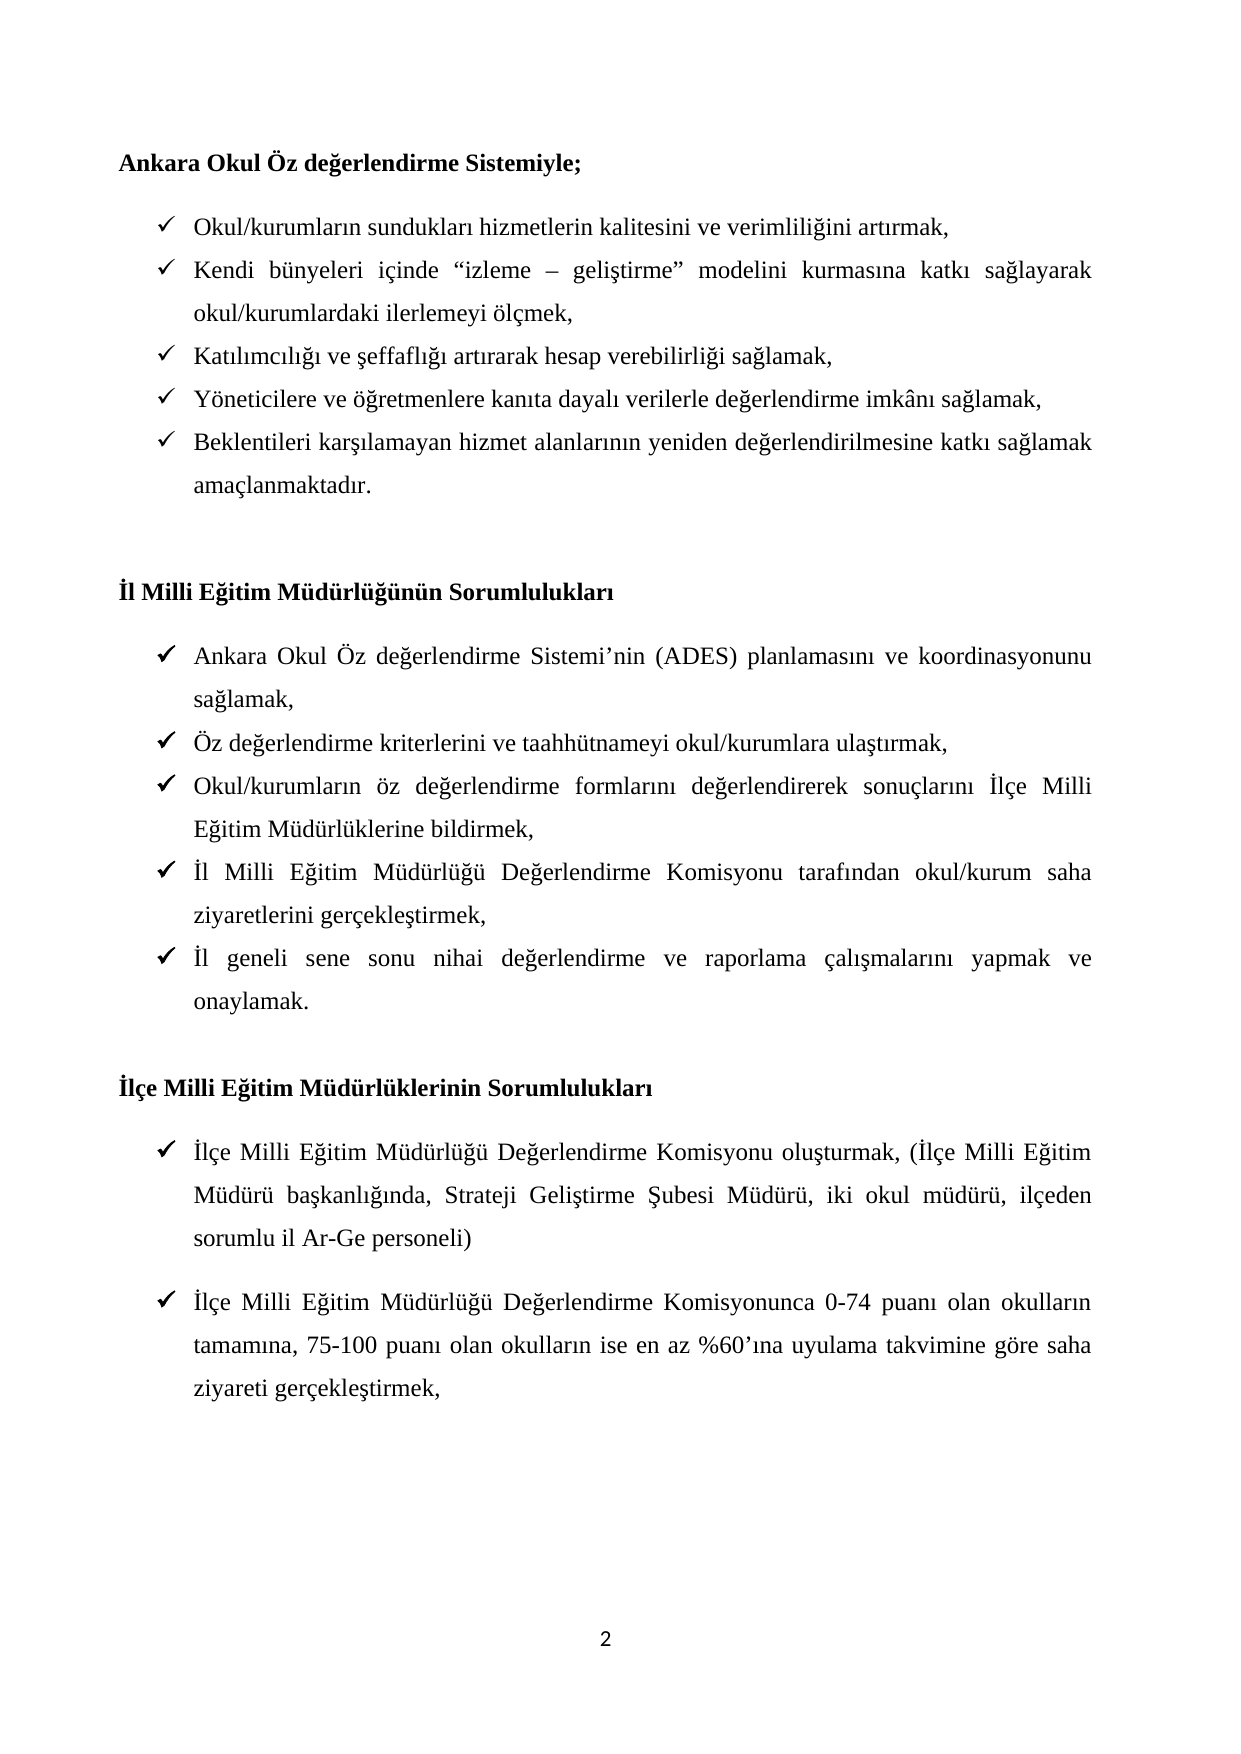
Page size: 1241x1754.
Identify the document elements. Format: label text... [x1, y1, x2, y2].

list İl Milli Eğitim Müdürlüğü Değerlendirme Komisyonu tarafından okul/kurum saha ziyaretlerini gerçekleştirmek, [156, 857, 1093, 929]
text Ankara Okul Öz değerlendirme Sistemiyle; [118, 148, 1093, 176]
text İlçe Milli Eğitim Müdürlüklerinin Sorumlulukları [118, 1073, 1093, 1101]
list Öz değerlendirme kriterlerini ve taahhütnameyi okul/kurumlara ulaştırmak, [156, 728, 1093, 756]
text İl Milli Eğitim Müdürlüğünün Sorumlulukları [118, 577, 1093, 606]
list Okul/kurumların öz değerlendirme formlarını değerlendirerek sonuçlarını İlçe Milli Eğitim Müdürlüklerine bildirmek, [156, 771, 1093, 843]
list İlçe Milli Eğitim Müdürlüğü Değerlendirme Komisyonu oluşturmak, (İlçe Milli Eğitim Müdürü başkanlığında, Strateji Geliştirme Şubesi Müdürü, iki okul müdürü, ilçeden sorumlu il Ar-Ge personeli) [156, 1137, 1093, 1252]
list Kendi bünyeleri içinde “izleme – geliştirme” modelini kurmasına katkı sağlayarak okul/kurumlardaki ilerlemeyi ölçmek, [156, 255, 1093, 327]
list Ankara Okul Öz değerlendirme Sistemi’nin (ADES) planlamasını ve koordinasyonunu sağlamak, [156, 641, 1093, 713]
list Katılımcılığı ve şeffaflığı artırarak hesap verebilirliği sağlamak, [156, 341, 1093, 370]
list Yöneticilere ve öğretmenlere kanıta dayalı verilerle değerlendirme imkânı sağlamak, [156, 384, 1093, 413]
list İlçe Milli Eğitim Müdürlüğü Değerlendirme Komisyonunca 0-74 puanı olan okulların tamamına, 75-100 puanı olan okulların ise en az %60’ına uyulama takvimine göre saha ziyareti gerçekleştirmek, [156, 1287, 1093, 1402]
list İl geneli sene sonu nihai değerlendirme ve raporlama çalışmalarını yapmak ve onaylamak. [156, 943, 1093, 1015]
list Beklentileri karşılamayan hizmet alanlarının yeniden değerlendirilmesine katkı sağlamak amaçlanmaktadır. [156, 427, 1093, 499]
list Okul/kurumların sundukları hizmetlerin kalitesini ve verimliliğini artırmak, [156, 212, 1093, 240]
